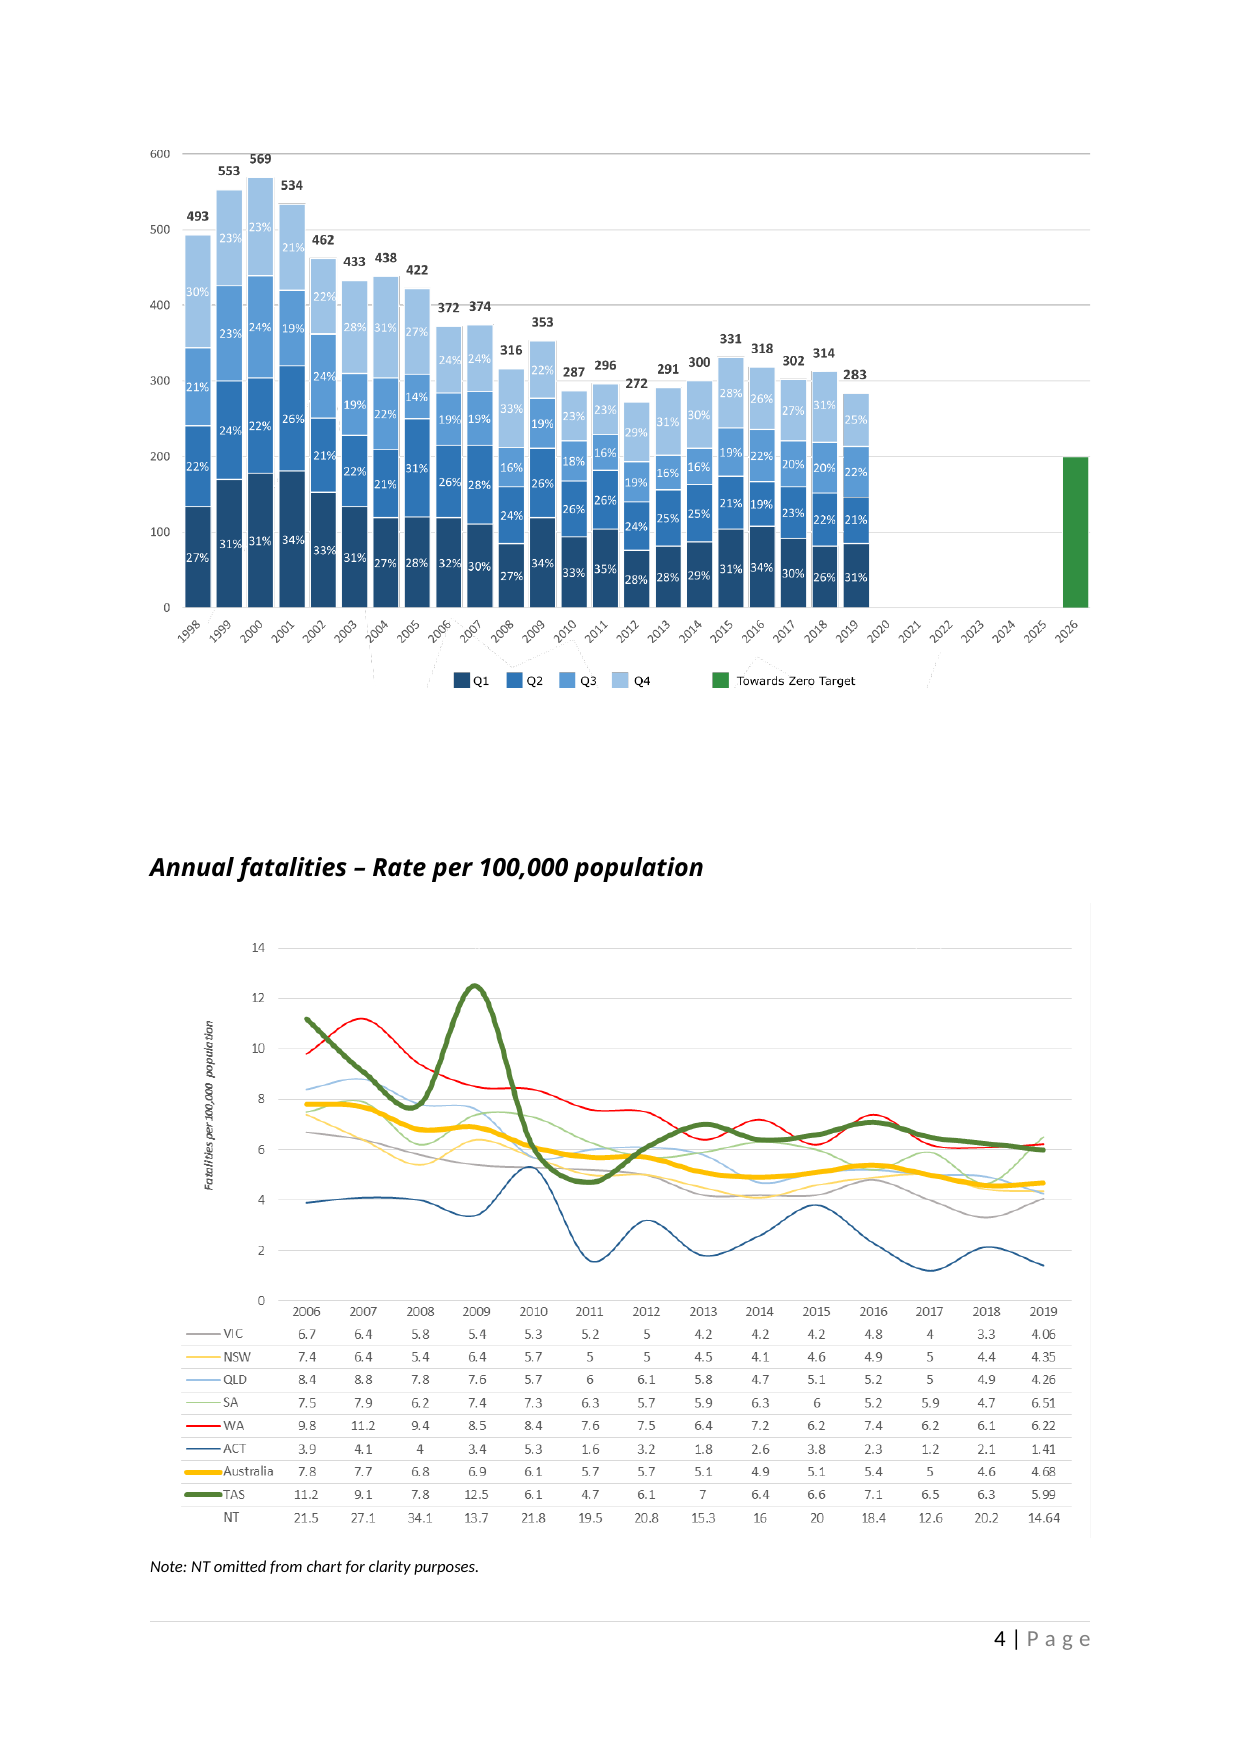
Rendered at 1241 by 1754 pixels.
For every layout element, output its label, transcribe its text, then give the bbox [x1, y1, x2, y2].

text Note: NT omitted from chart for clarity purposes. [150, 1556, 1090, 1576]
text Annual fatalities – Rate per 100,000 population [150, 850, 1090, 884]
picture [150, 903, 1091, 1538]
picture [150, 150, 1091, 688]
